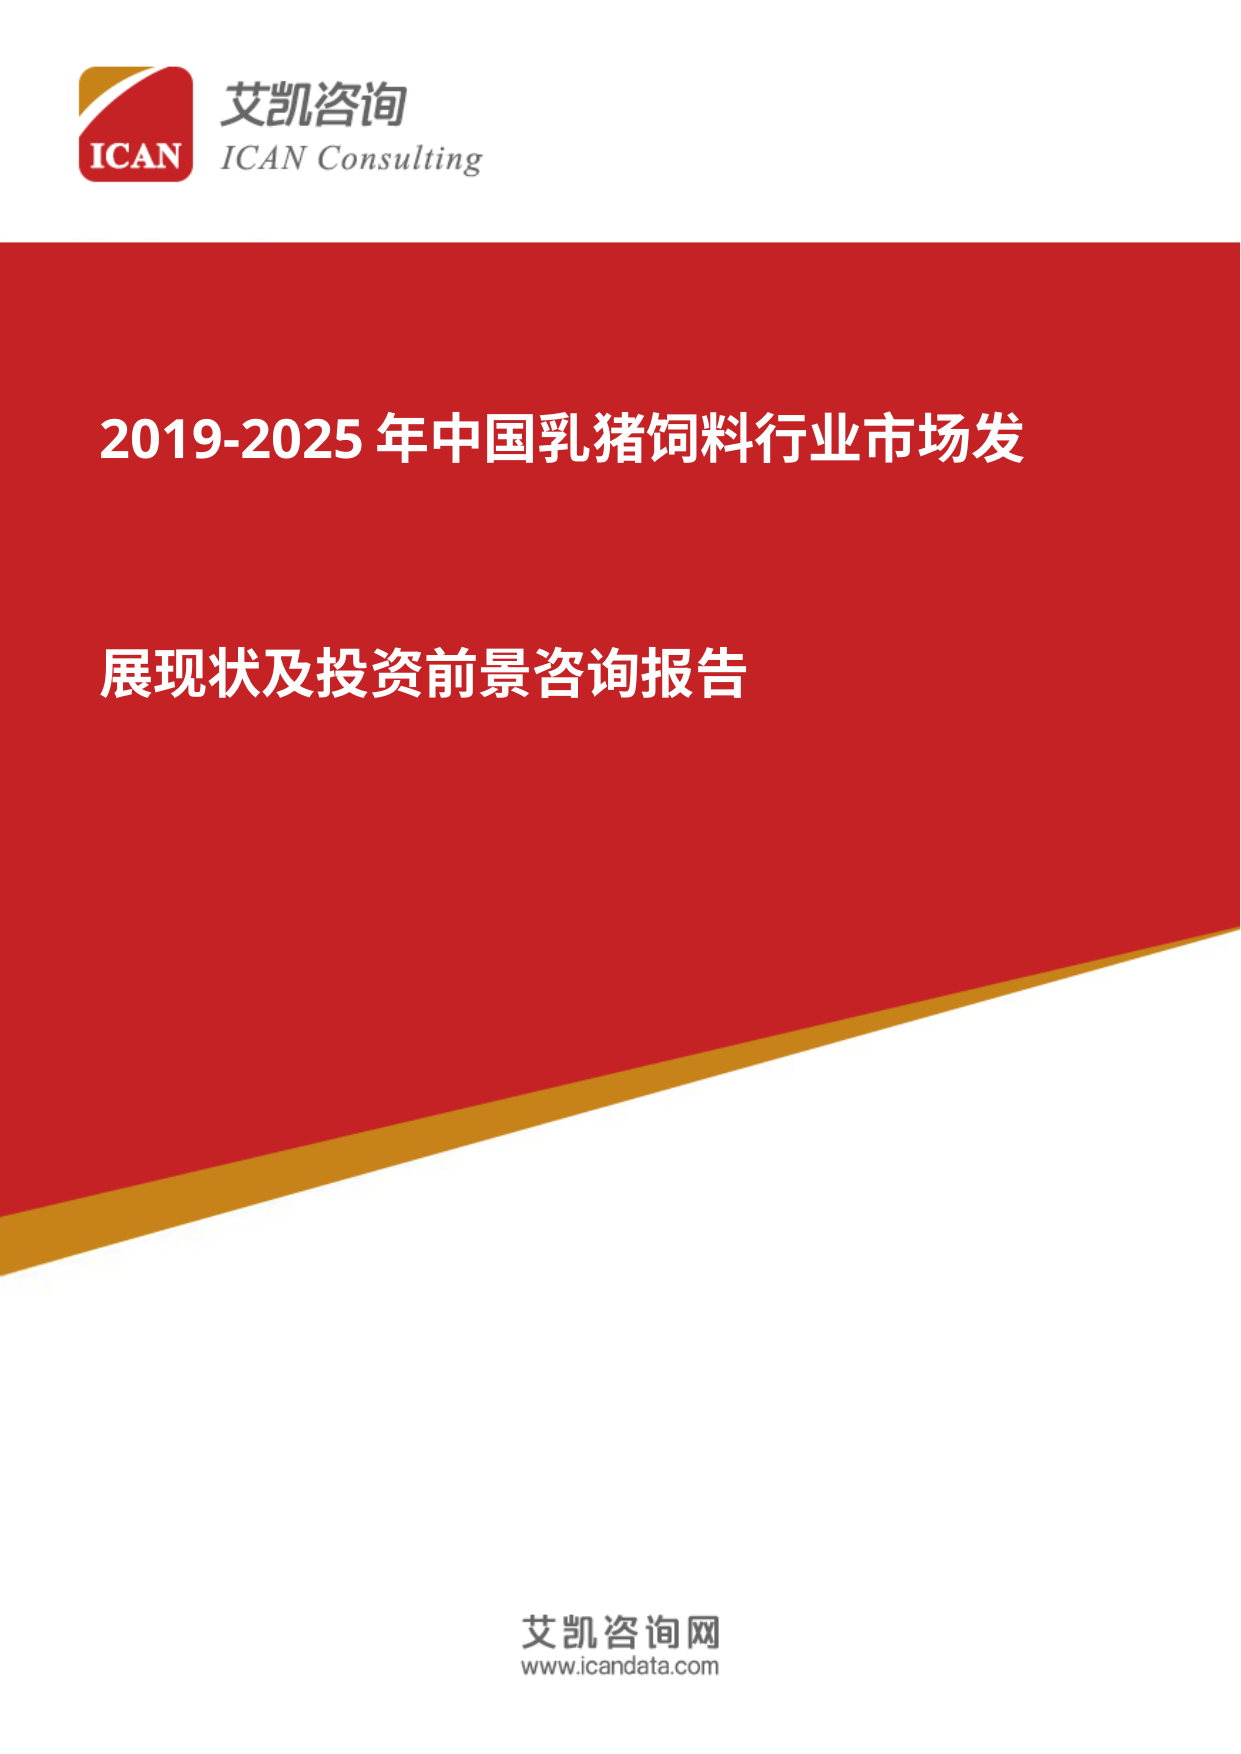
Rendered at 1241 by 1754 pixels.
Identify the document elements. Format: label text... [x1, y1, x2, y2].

subtitle 2019-2025年中国乳猪饲料行业市场发展现状及投资前景咨询报告 [99, 386, 1053, 718]
picture [0, 5, 1241, 1754]
